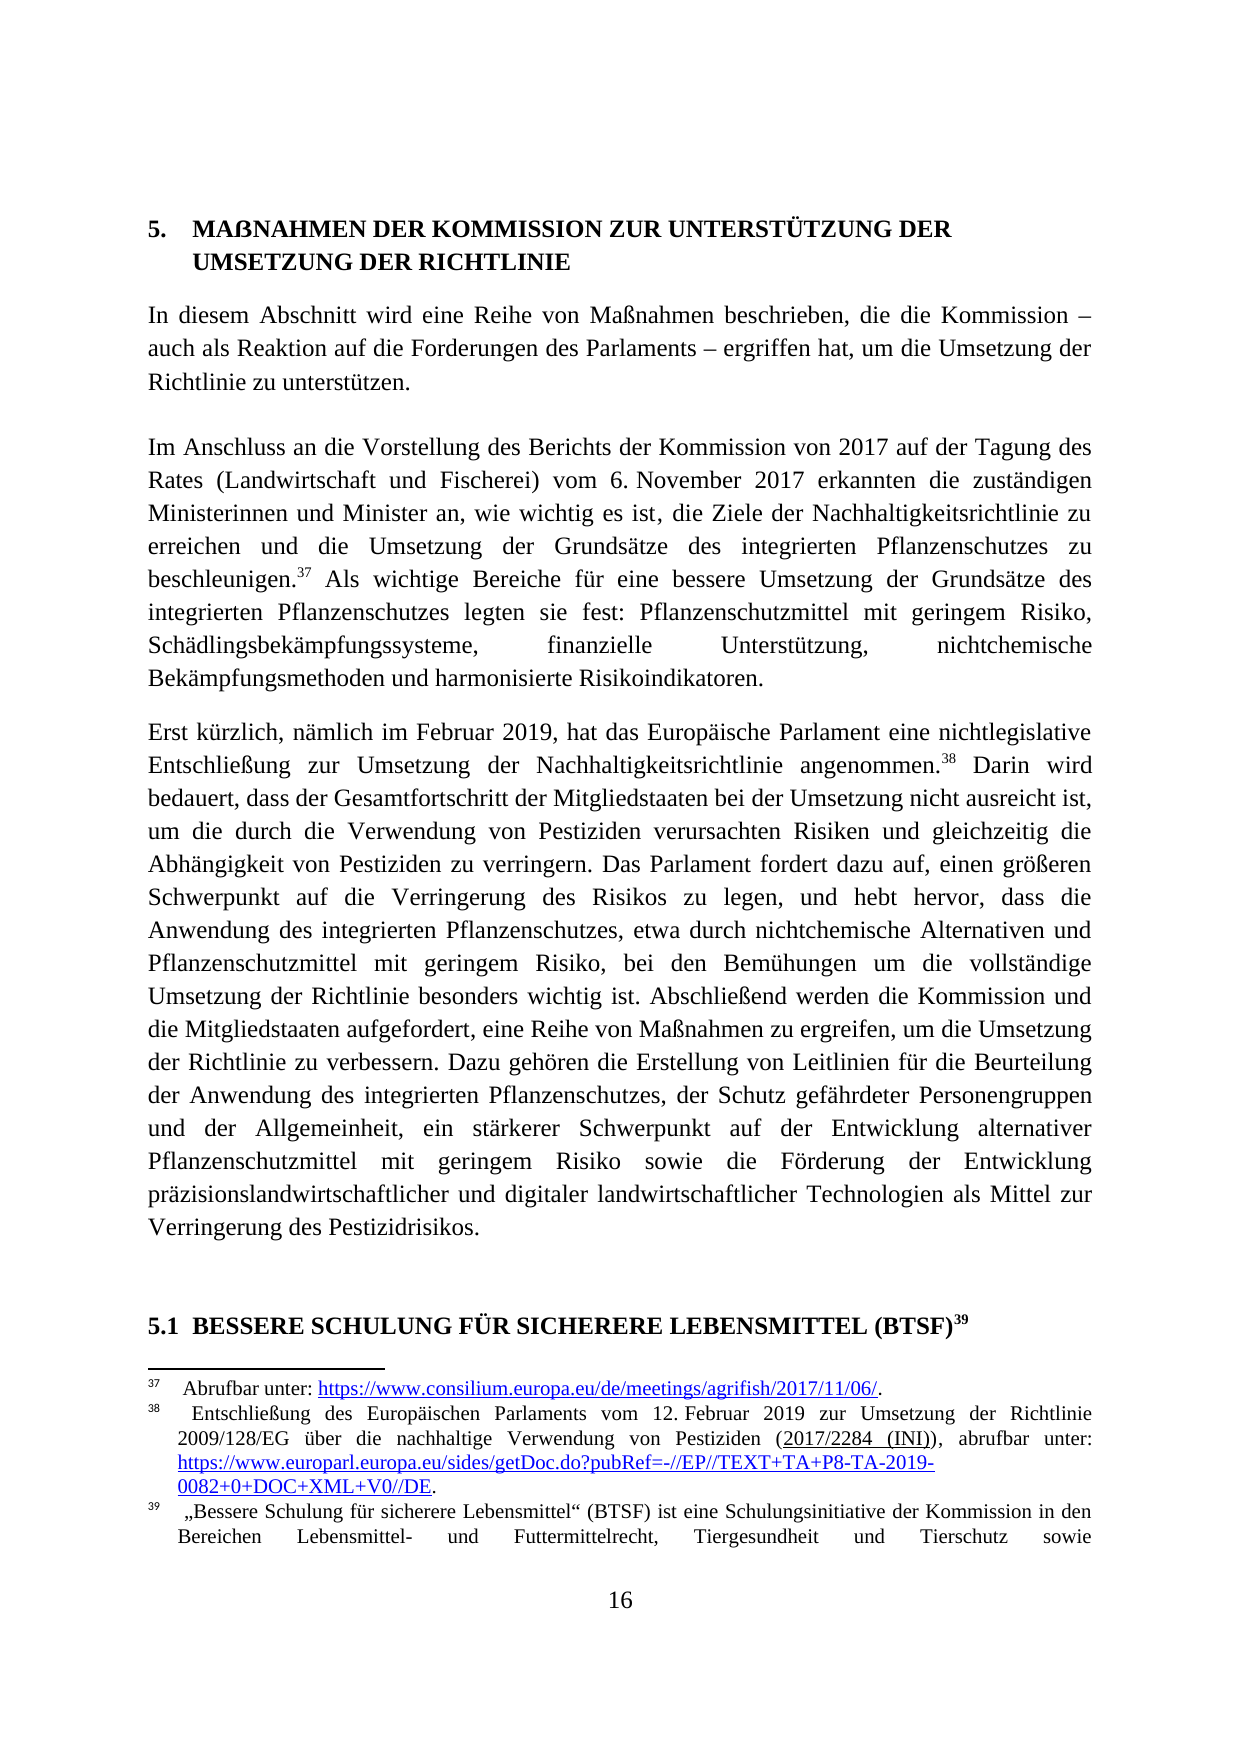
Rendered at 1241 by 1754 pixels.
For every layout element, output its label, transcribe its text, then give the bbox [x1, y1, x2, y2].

list BESSERE SCHULUNG FÜR SICHERERE LEBENSMITTEL (BTSF) [148, 1311, 1093, 1340]
list MAẞNAHMEN DER KOMMISSION ZUR UNTERSTÜTZUNG DER UMSETZUNG DER RICHTLINIE [148, 214, 1093, 275]
text Im Anschluss an die Vorstellung des Berichts der Kommission von 2017 auf der Tagung des Rates (Landwirtschaft und Fischerei) vom 6. November 2017 erkannten die zuständigen Ministerinnen und Minister an, wie wichtig es ist‚ die Ziele der Nachhaltigkeitsrichtlinie zu erreichen und die Umsetzung der Grundsätze des integrierten Pflanzenschutzes zu beschleunigen. Als wichtige Bereiche für eine bessere Umsetzung der Grundsätze des integrierten Pflanzenschutzes legten sie fest: Pflanzenschutzmittel mit geringem Risiko, Schädlingsbekämpfungssysteme, finanzielle Unterstützung, nichtchemische Bekämpfungsmethoden und harmonisierte Risikoindikatoren. [148, 432, 1093, 692]
text Erst kürzlich, nämlich im Februar 2019, hat das Europäische Parlament eine nichtlegislative Entschließung zur Umsetzung der Nachhaltigkeitsrichtlinie angenommen. Darin wird bedauert, dass der Gesamtfortschritt der Mitgliedstaaten bei der Umsetzung nicht ausreicht ist, um die durch die Verwendung von Pestiziden verursachten Risiken und gleichzeitig die Abhängigkeit von Pestiziden zu verringern. Das Parlament fordert dazu auf, einen größeren Schwerpunkt auf die Verringerung des Risikos zu legen, und hebt hervor, dass die Anwendung des integrierten Pflanzenschutzes, etwa durch nichtchemische Alternativen und Pflanzenschutzmittel mit geringem Risiko, bei den Bemühungen um die vollständige Umsetzung der Richtlinie besonders wichtig ist. Abschließend werden die Kommission und die Mitgliedstaaten aufgefordert, eine Reihe von Maßnahmen zu ergreifen, um die Umsetzung der Richtlinie zu verbessern. Dazu gehören die Erstellung von Leitlinien für die Beurteilung der Anwendung des integrierten Pflanzenschutzes, der Schutz gefährdeter Personengruppen und der Allgemeinheit, ein stärkerer Schwerpunkt auf der Entwicklung alternativer Pflanzenschutzmittel mit geringem Risiko sowie die Förderung der Entwicklung präzisionslandwirtschaftlicher und digitaler landwirtschaftlicher Technologien als Mittel zur Verringerung des Pestizidrisikos. [148, 717, 1093, 1241]
text In diesem Abschnitt wird eine Reihe von Maßnahmen beschrieben, die die Kommission – auch als Reaktion auf die Forderungen des Parlaments – ergriffen hat, um die Umsetzung der Richtlinie zu unterstützen. [148, 301, 1093, 395]
